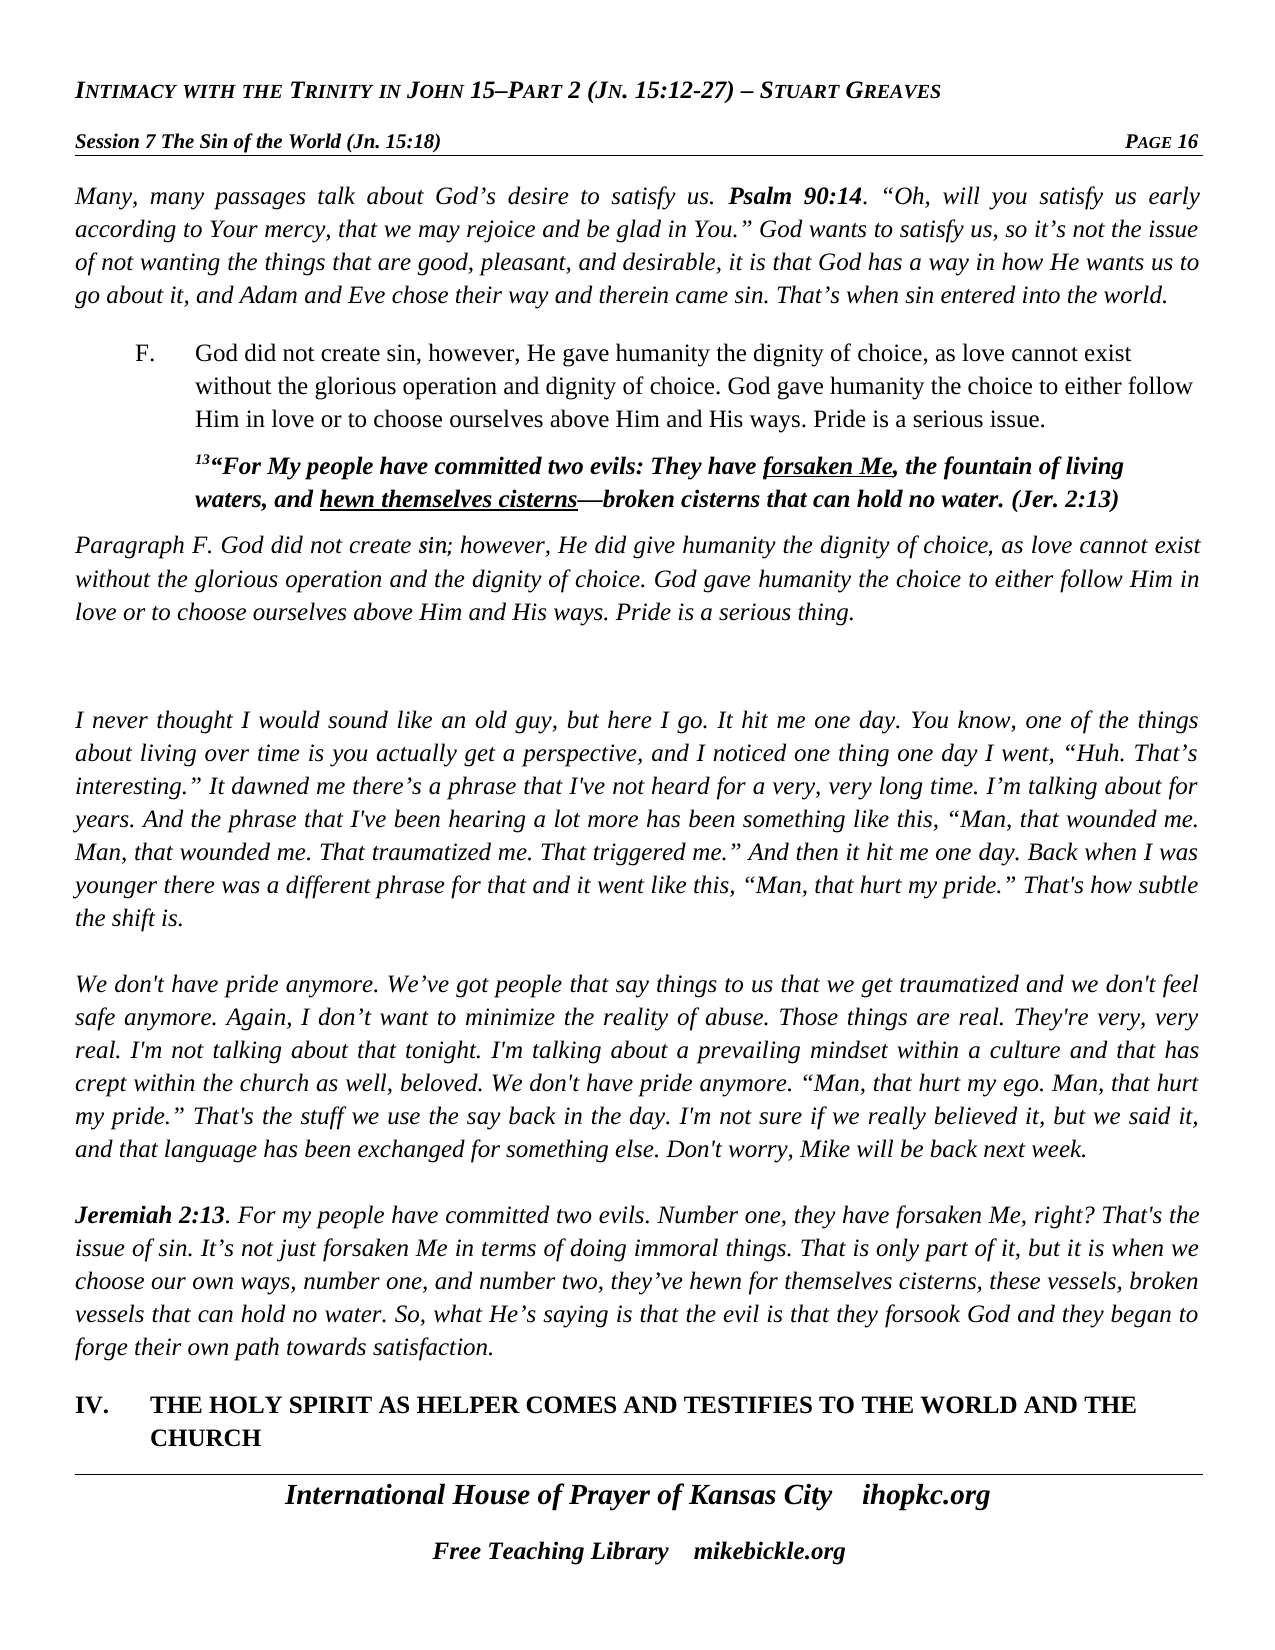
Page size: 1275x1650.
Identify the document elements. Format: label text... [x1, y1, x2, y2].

text We don't have pride anymore. We’ve got people that say things to us that we get traumatized and we don't feel safe anymore. Again, I don’t want to minimize the reality of abuse. Those things are real. They're very, very real. I'm not talking about that tonight. I'm talking about a prevailing mindset within a culture and that has crept within the church as well, beloved. We don't have pride anymore. “Man, that hurt my ego. Man, that hurt my pride.” That's the stuff we use the say back in the day. I'm not sure if we really believed it, but we said it, and that language has been exchanged for something else. Don't worry, Mike will be back next week. [75, 969, 1203, 1163]
text I never thought I would sound like an old guy, but here I go. It hit me one day. You know, one of the things about living over time is you actually get a perspective, and I noticed one thing one day I went, “Huh. That’s interesting.” It dawned me there’s a phrase that I've not heard for a very, very long time. I’m talking about for years. And the phrase that I've been hearing a lot more has been something like this, “Man, that wounded me. Man, that wounded me. That traumatized me. That triggered me.” And then it hit me one day. Back when I was younger there was a different phrase for that and it went like this, “Man, that hurt my pride.” That's how subtle the shift is. [75, 705, 1203, 932]
text God did not create sin, however, He gave humanity the dignity of choice, as love cannot exist without the glorious operation and dignity of choice. God gave humanity the choice to either follow Him in love or to choose ourselves above Him and His ways. Pride is a serious issue. [135, 338, 1203, 433]
text Jeremiah 2:13. For my people have committed two evils. Number one, they have forsaken Me, right? That's the issue of sin. It’s not just forsaken Me in terms of doing immoral things. That is only part of it, but it is when we choose our own ways, number one, and number two, they’ve hewn for themselves cisterns, these vessels, broken vessels that can hold no water. So, what He’s saying is that the evil is that they forsook God and they began to forge their own path towards satisfaction. [75, 1200, 1203, 1361]
text Paragraph F. God did not create sin; however, He did give humanity the dignity of choice, as love cannot exist without the glorious operation and the dignity of choice. God gave humanity the choice to either follow Him in love or to choose ourselves above Him and His ways. Pride is a serious thing. [75, 530, 1203, 626]
text Many, many passages talk about God’s desire to satisfy us. Psalm 90:14. “Oh, will you satisfy us early according to Your mercy, that we may rejoice and be glad in You.” God wants to satisfy us, so it’s not the issue of not wanting the things that are good, pleasant, and desirable, it is that God has a way in how He wants us to go about it, and Adam and Eve chose their way and therein came sin. That’s when sin entered into the world. [75, 181, 1203, 309]
text 13“For My people have committed two evils: They have forsaken Me, the ﻿fountain of living waters, and hewn themselves cisterns—broken cisterns that can hold no water. (Jer. 2:13) [195, 450, 1203, 513]
text the holy spirit as helper comes and testifies to the world and the church [75, 1390, 1203, 1452]
